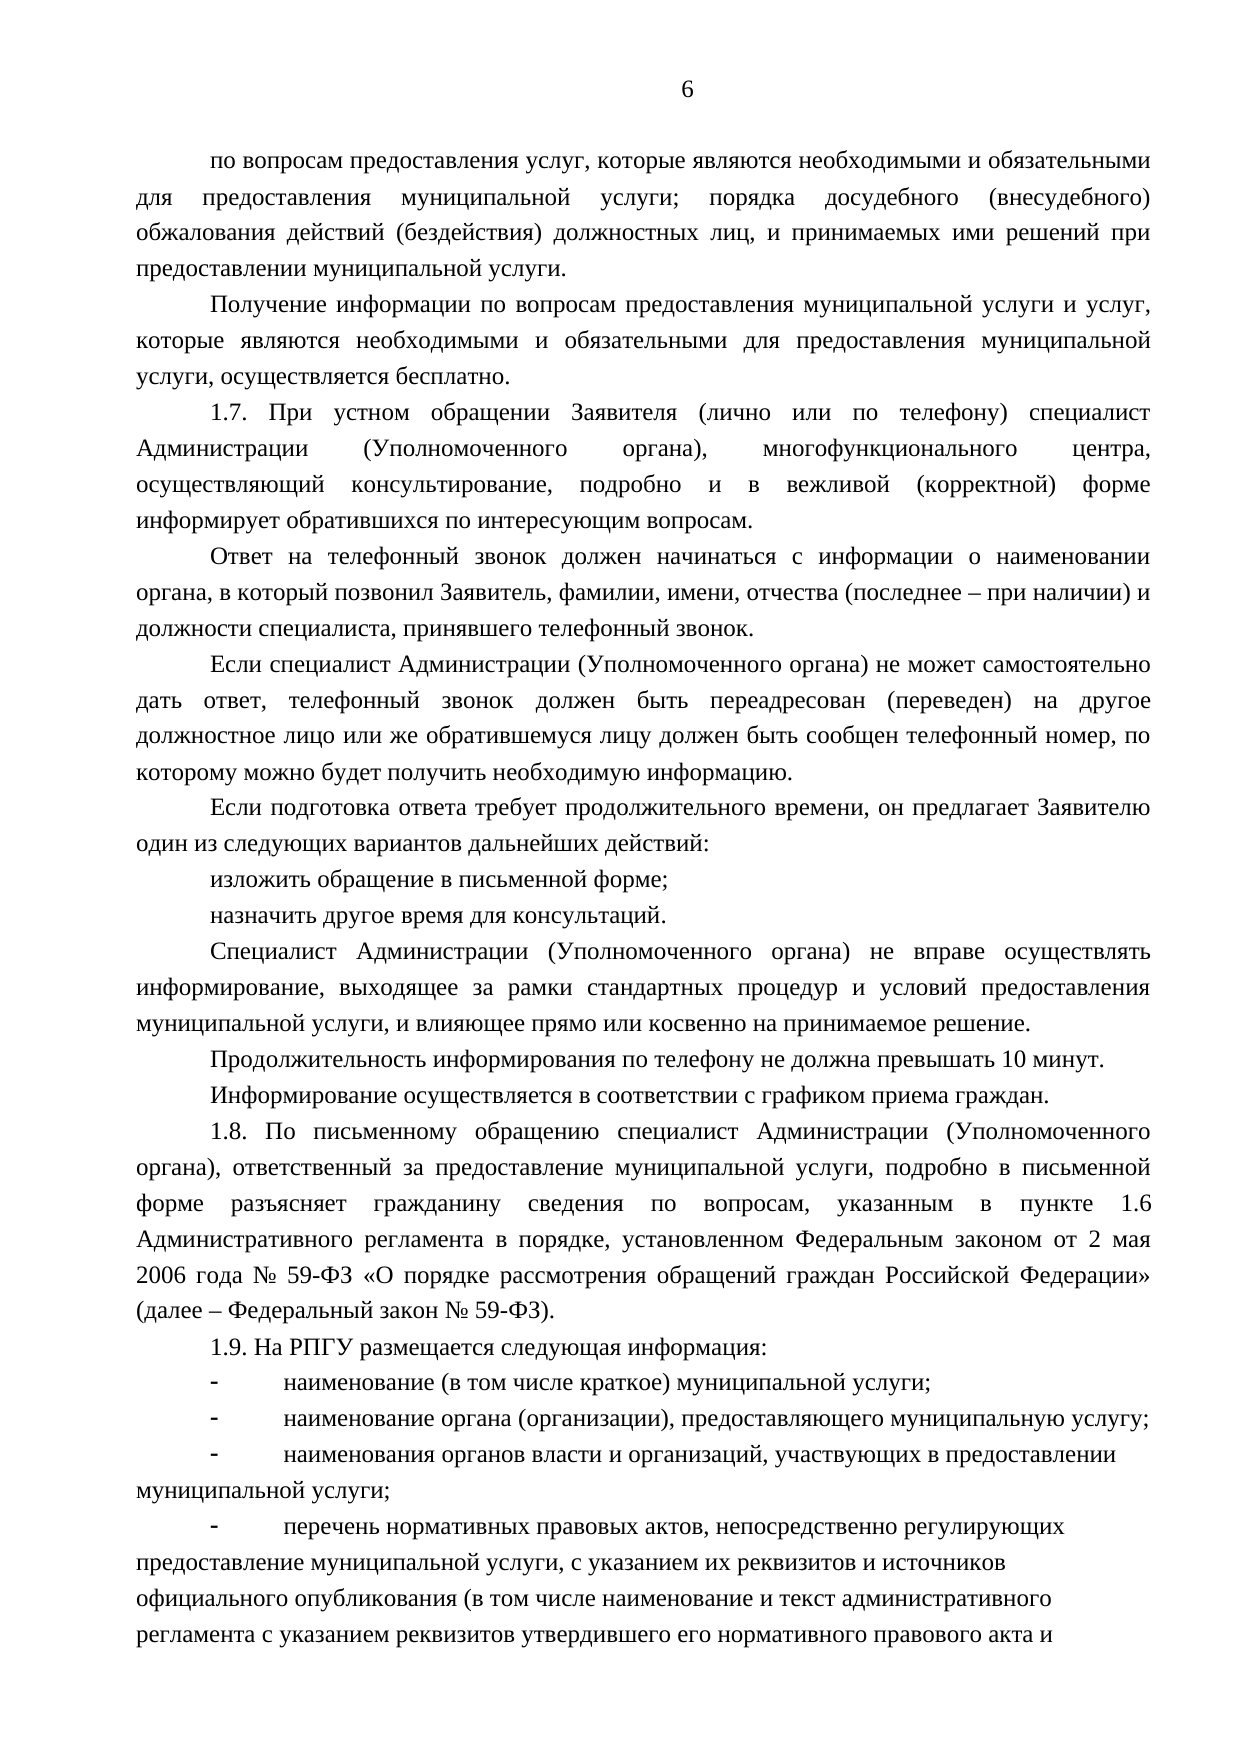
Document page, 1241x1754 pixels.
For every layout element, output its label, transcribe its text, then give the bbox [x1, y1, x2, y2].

text назначить другое время для консультаций. [136, 900, 1152, 929]
text изложить обращение в письменной форме; [136, 864, 1152, 893]
text по вопросам предоставления услуг, которые являются необходимыми и обязательными для предоставления муниципальной услуги; порядка досудебного (внесудебного) обжалования действий (бездействия) должностных лиц, и принимаемых ими решений при предоставлении муниципальной услуги. [136, 146, 1152, 282]
text Специалист Администрации (Уполномоченного органа) не вправе осуществлять информирование, выходящее за рамки стандартных процедур и условий предоставления муниципальной услуги, и влияющее прямо или косвенно на принимаемое решение. [136, 936, 1152, 1037]
text 1.8. По письменному обращению специалист Администрации (Уполномоченного органа), ответственный за предоставление муниципальной услуги, подробно в письменной форме разъясняет гражданину сведения по вопросам, указанным в пункте 1.6 Административного регламента в порядке, установленном Федеральным законом от 2 мая 2006 года № 59-ФЗ «О порядке рассмотрения обращений граждан Российской Федерации» (далее – Федеральный закон № 59-ФЗ). [136, 1116, 1152, 1324]
text Информирование осуществляется в соответствии с графиком приема граждан. [136, 1080, 1152, 1109]
list наименования органов власти и организаций, участвующих в предоставлении муниципальной услуги; [136, 1439, 1152, 1504]
text Ответ на телефонный звонок должен начинаться с информации о наименовании органа, в который позвонил Заявитель, фамилии, имени, отчества (последнее – при наличии) и должности специалиста, принявшего телефонный звонок. [136, 541, 1152, 642]
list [136, 1511, 1152, 1648]
text Получение информации по вопросам предоставления муниципальной услуги и услуг, которые являются необходимыми и обязательными для предоставления муниципальной услуги, осуществляется бесплатно. [136, 289, 1152, 390]
text Если подготовка ответа требует продолжительного времени, он предлагает Заявителю один из следующих вариантов дальнейших действий: [136, 792, 1152, 857]
list наименование (в том числе краткое) муниципальной услуги; [136, 1367, 1152, 1396]
text 1.9. На РПГУ размещается следующая информация: [136, 1332, 1152, 1360]
text Продолжительность информирования по телефону не должна превышать 10 минут. [136, 1044, 1152, 1073]
text Если специалист Администрации (Уполномоченного органа) не может самостоятельно дать ответ, телефонный звонок должен быть переадресован (переведен) на другое должностное лицо или же обратившемуся лицу должен быть сообщен телефонный номер, по которому можно будет получить необходимую информацию. [136, 649, 1152, 785]
text 1.7. При устном обращении Заявителя (лично или по телефону) специалист Администрации (Уполномоченного органа), многофункционального центра, осуществляющий консультирование, подробно и в вежливой (корректной) форме информирует обратившихся по интересующим вопросам. [136, 397, 1152, 534]
list наименование органа (организации), предоставляющего муниципальную услугу; [136, 1403, 1152, 1432]
